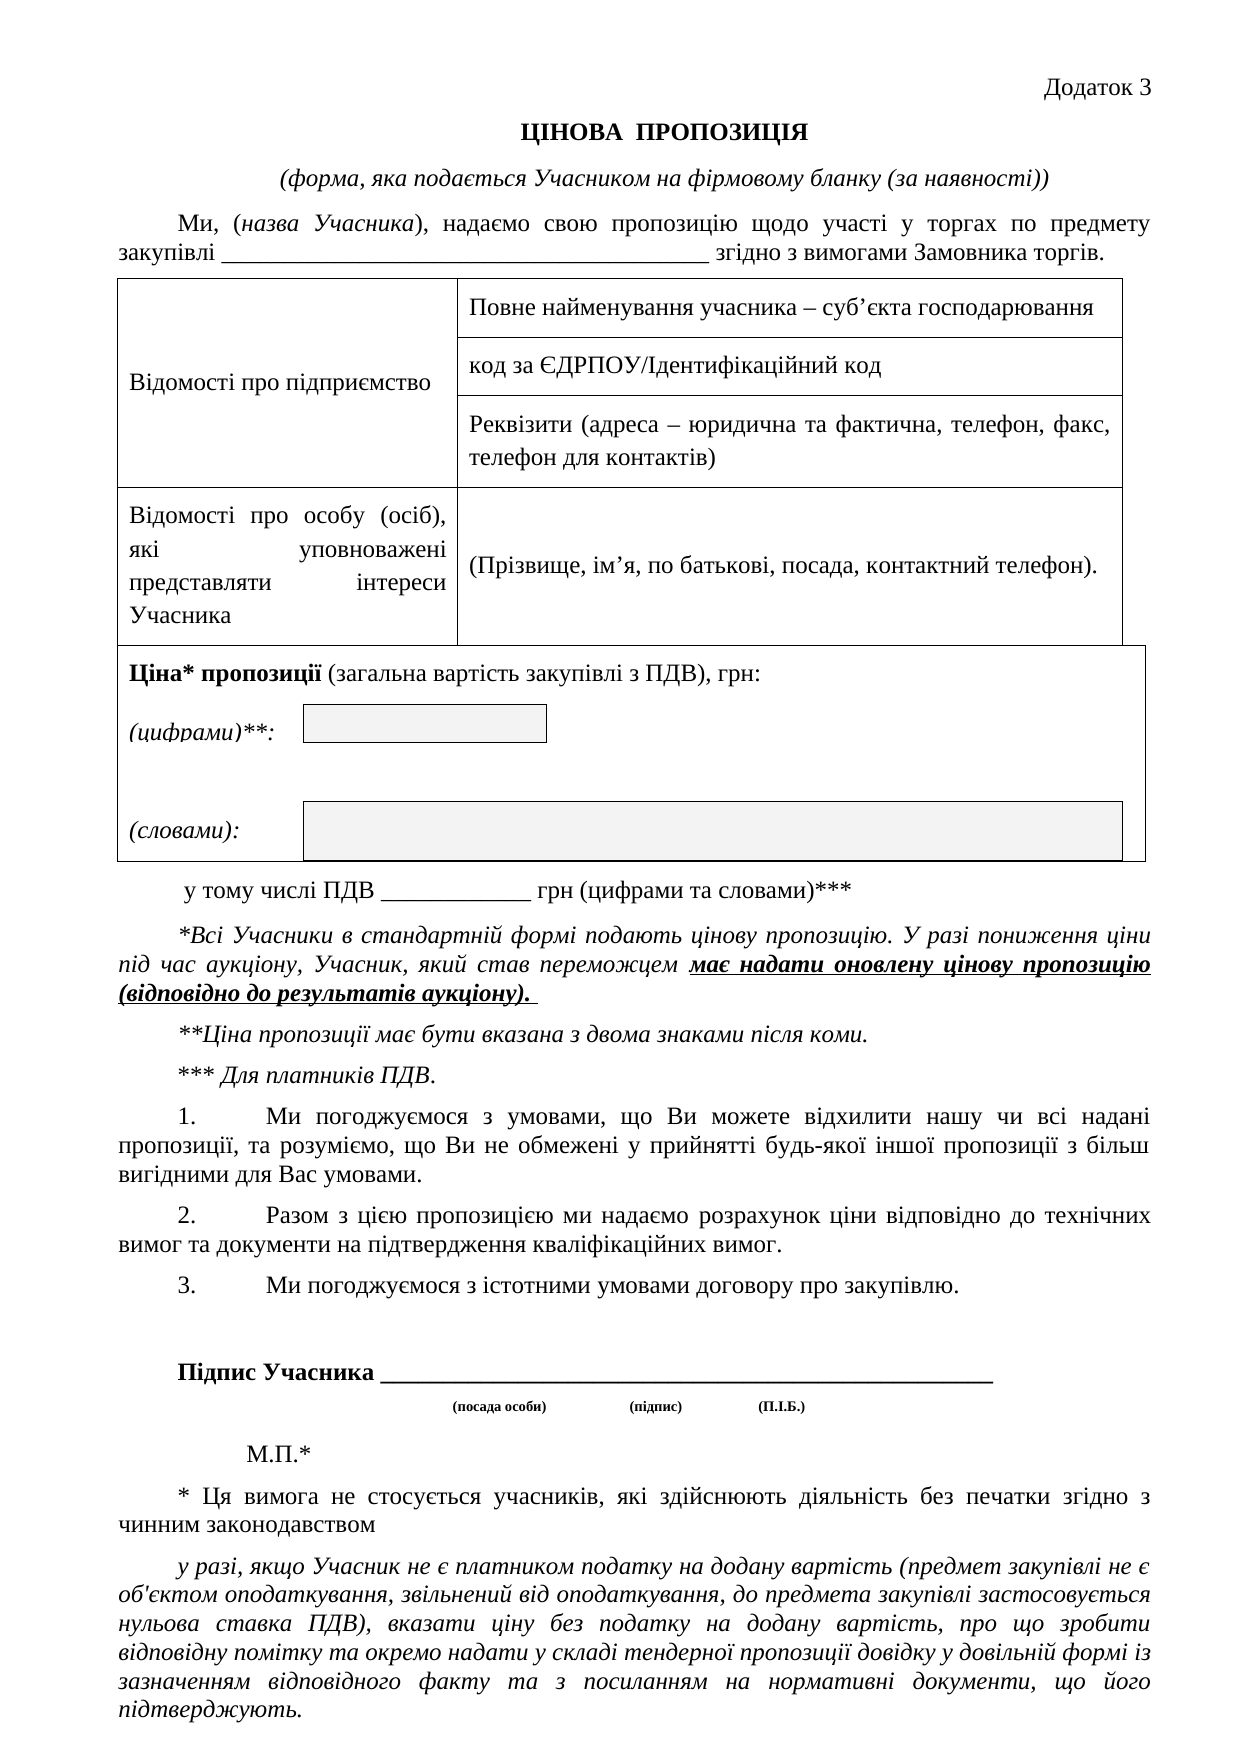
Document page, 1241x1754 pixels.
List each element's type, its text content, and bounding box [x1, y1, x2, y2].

text *** Для платників ПДВ. [118, 1060, 1152, 1089]
table_cell (Прізвище, ім’я, по батькові, посада, контактний телефон). [458, 488, 1122, 645]
text М.П.* [118, 1439, 1152, 1468]
table_header Відомості про підприємство [118, 279, 457, 487]
text (посада особи) (підпис) (П.І.Б.) [118, 1398, 1152, 1427]
text **Ціна пропозиції має бути вказана з двома знаками після коми. [118, 1019, 1152, 1048]
list Ми погоджуємося з умовами, що Ви можете відхилити нашу чи всі надані пропозиції, та розуміємо, що Ви не обмежені у прийнятті будь-якої іншої пропозиції з більш вигідними для Вас умовами. [118, 1101, 1152, 1188]
table_cell код за ЄДРПОУ/Ідентифікаційний код [458, 338, 1122, 395]
text Ми, (назва Учасника), надаємо свою пропозицію щодо участі у торгах по предмету закупівлі _______________________________________ згідно з вимогами Замовника торгів. [118, 208, 1152, 266]
text * Ця вимога не стосується учасників, які здійснюють діяльність без печатки згідно з чинним законодавством [118, 1481, 1152, 1538]
text ЦІНОВА ПРОПОЗИЦІЯ [118, 117, 1152, 146]
table_cell Реквізити (адреса – юридична та фактична, телефон, факс, телефон для контактів) [458, 396, 1122, 487]
text (форма, яка подається Учасником на фірмовому бланку (за наявності)) [118, 163, 1152, 191]
table_cell [118, 646, 1145, 861]
list Разом з цією пропозицією ми надаємо розрахунок ціни відповідно до технічних вимог та документи на підтвердження кваліфікаційних вимог. [118, 1200, 1152, 1258]
table_header Повне найменування учасника – суб’єкта господарювання [458, 279, 1122, 337]
text Додаток 3 [118, 72, 1152, 100]
text *Всі Учасники в стандартній формі подають цінову пропозицію. У разі пониження ціни під час аукціону, Учасник, який став переможцем має надати оновлену цінову пропозицію (відповідно до результатів аукціону). [118, 920, 1152, 1006]
text у тому числі ПДВ ____________ грн (цифрами та словами)*** [118, 875, 1152, 903]
text Підпис Учасника _________________________________________________ [118, 1357, 1152, 1386]
list Ми погоджуємося з істотними умовами договору про закупівлю. [118, 1270, 1152, 1299]
text у разі, якщо Учасник не є платником податку на додану вартість (предмет закупівлі не є об'єктом оподаткування, звільнений від оподаткування, до предмета закупівлі застосовується нульова ставка ПДВ), вказати ціну без податку на додану вартість, про що зробити відповідну помітку та окремо надати у складі тендерної пропозиції довідку у довільній формі із зазначенням відповідного факту та з посиланням на нормативні документи, що його підтверджують. [118, 1551, 1152, 1723]
table_cell Відомості про особу (осіб), які уповноважені представляти інтереси Учасника [118, 488, 457, 645]
